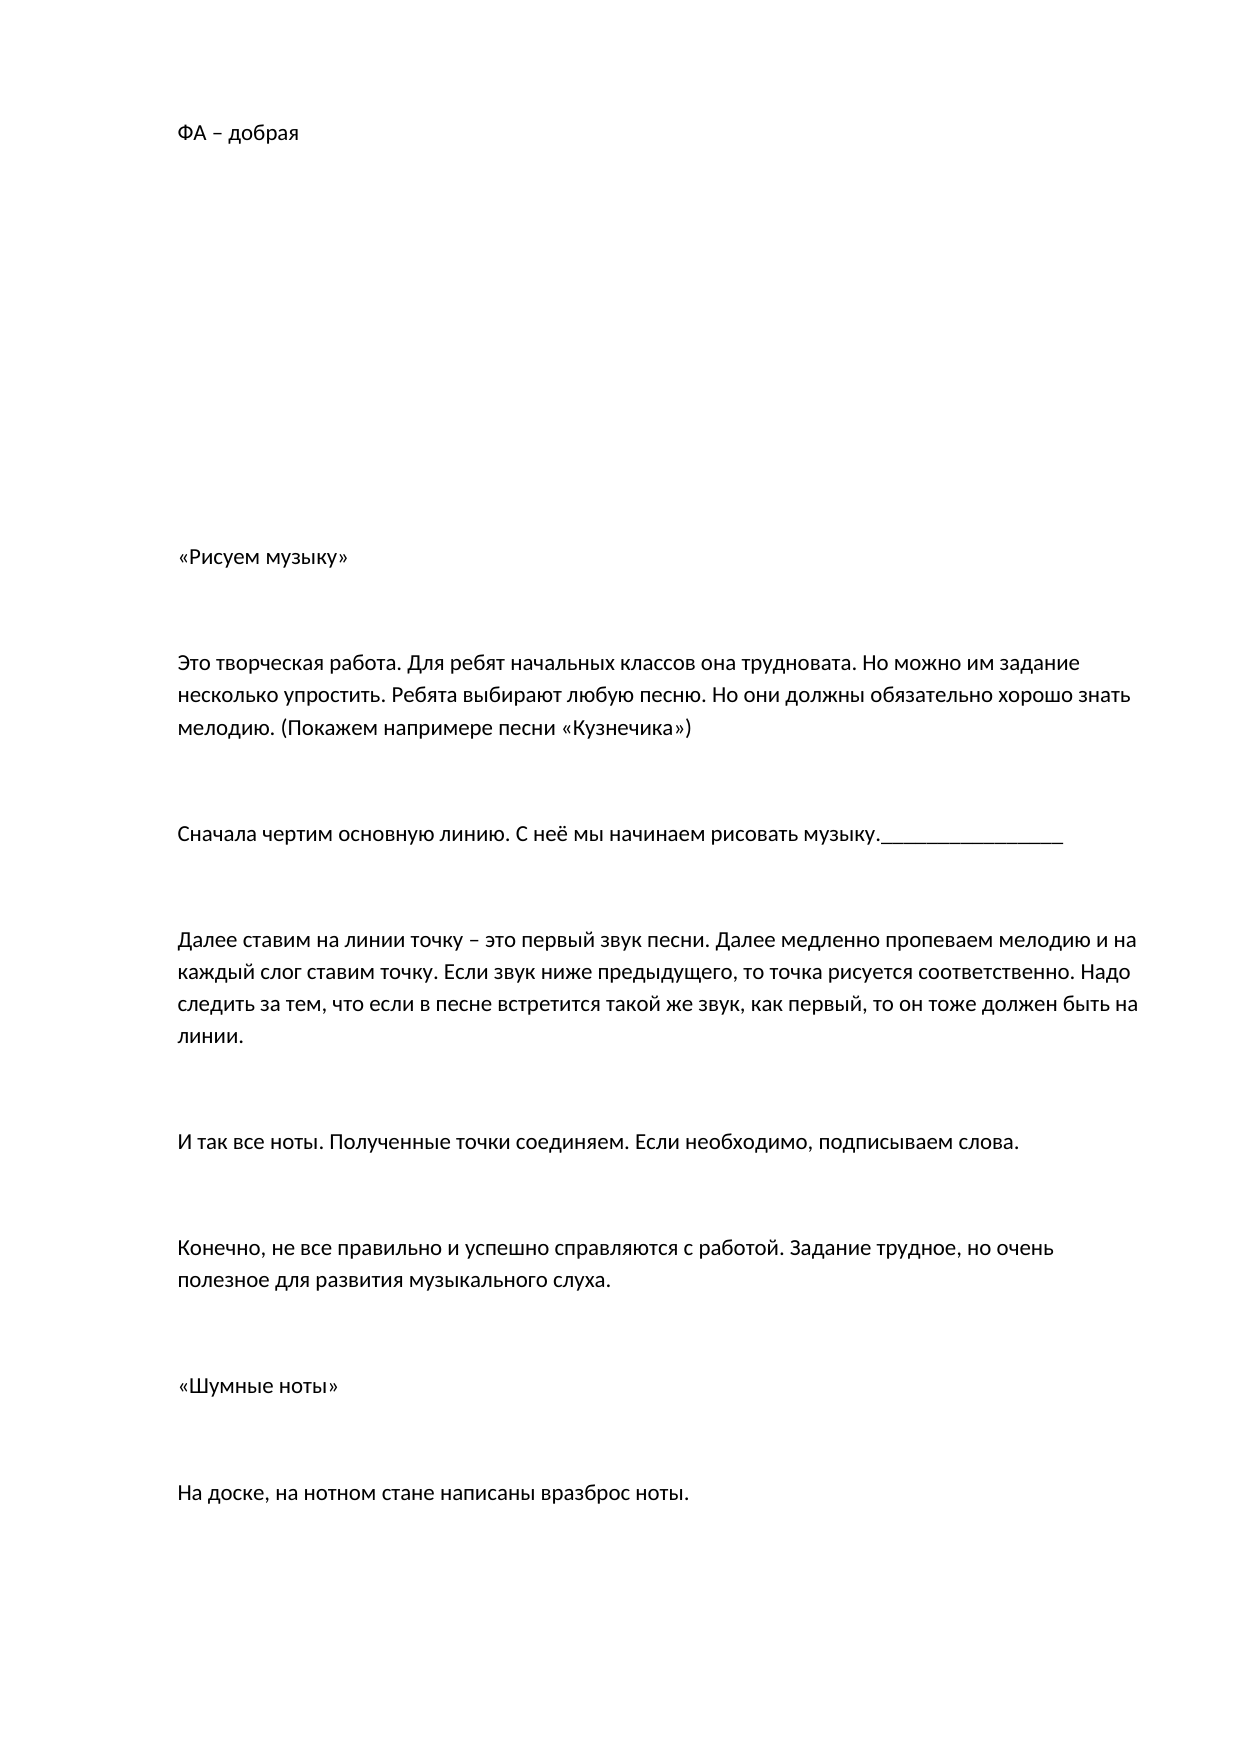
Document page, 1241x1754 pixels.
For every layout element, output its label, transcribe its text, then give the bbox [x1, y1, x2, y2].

text «Рисуем музыку» [177, 542, 1152, 570]
text Сначала чертим основную линию. С неё мы начинаем рисовать музыку.________________ [177, 819, 1152, 847]
text Конечно, не все правильно и успешно справляются с работой. Задание трудное, но очень полезное для развития музыкального слуха. [177, 1233, 1152, 1294]
text «Шумные ноты» [177, 1372, 1152, 1400]
text Далее ставим на линии точку – это первый звук песни. Далее медленно пропеваем мелодию и на каждый слог ставим точку. Если звук ниже предыдущего, то точка рисуется соответственно. Надо следить за тем, что если в песне встретится такой же звук, как первый, то он тоже должен быть на линии. [177, 925, 1152, 1049]
text На доске, на нотном стане написаны вразброс ноты. [177, 1478, 1152, 1506]
text ФА – добрая [177, 118, 1152, 146]
text И так все ноты. Полученные точки соединяем. Если необходимо, подписываем слова. [177, 1127, 1152, 1155]
text Это творческая работа. Для ребят начальных классов она трудновата. Но можно им задание несколько упростить. Ребята выбирают любую песню. Но они должны обязательно хорошо знать мелодию. (Покажем напримере песни «Кузнечика») [177, 648, 1152, 741]
